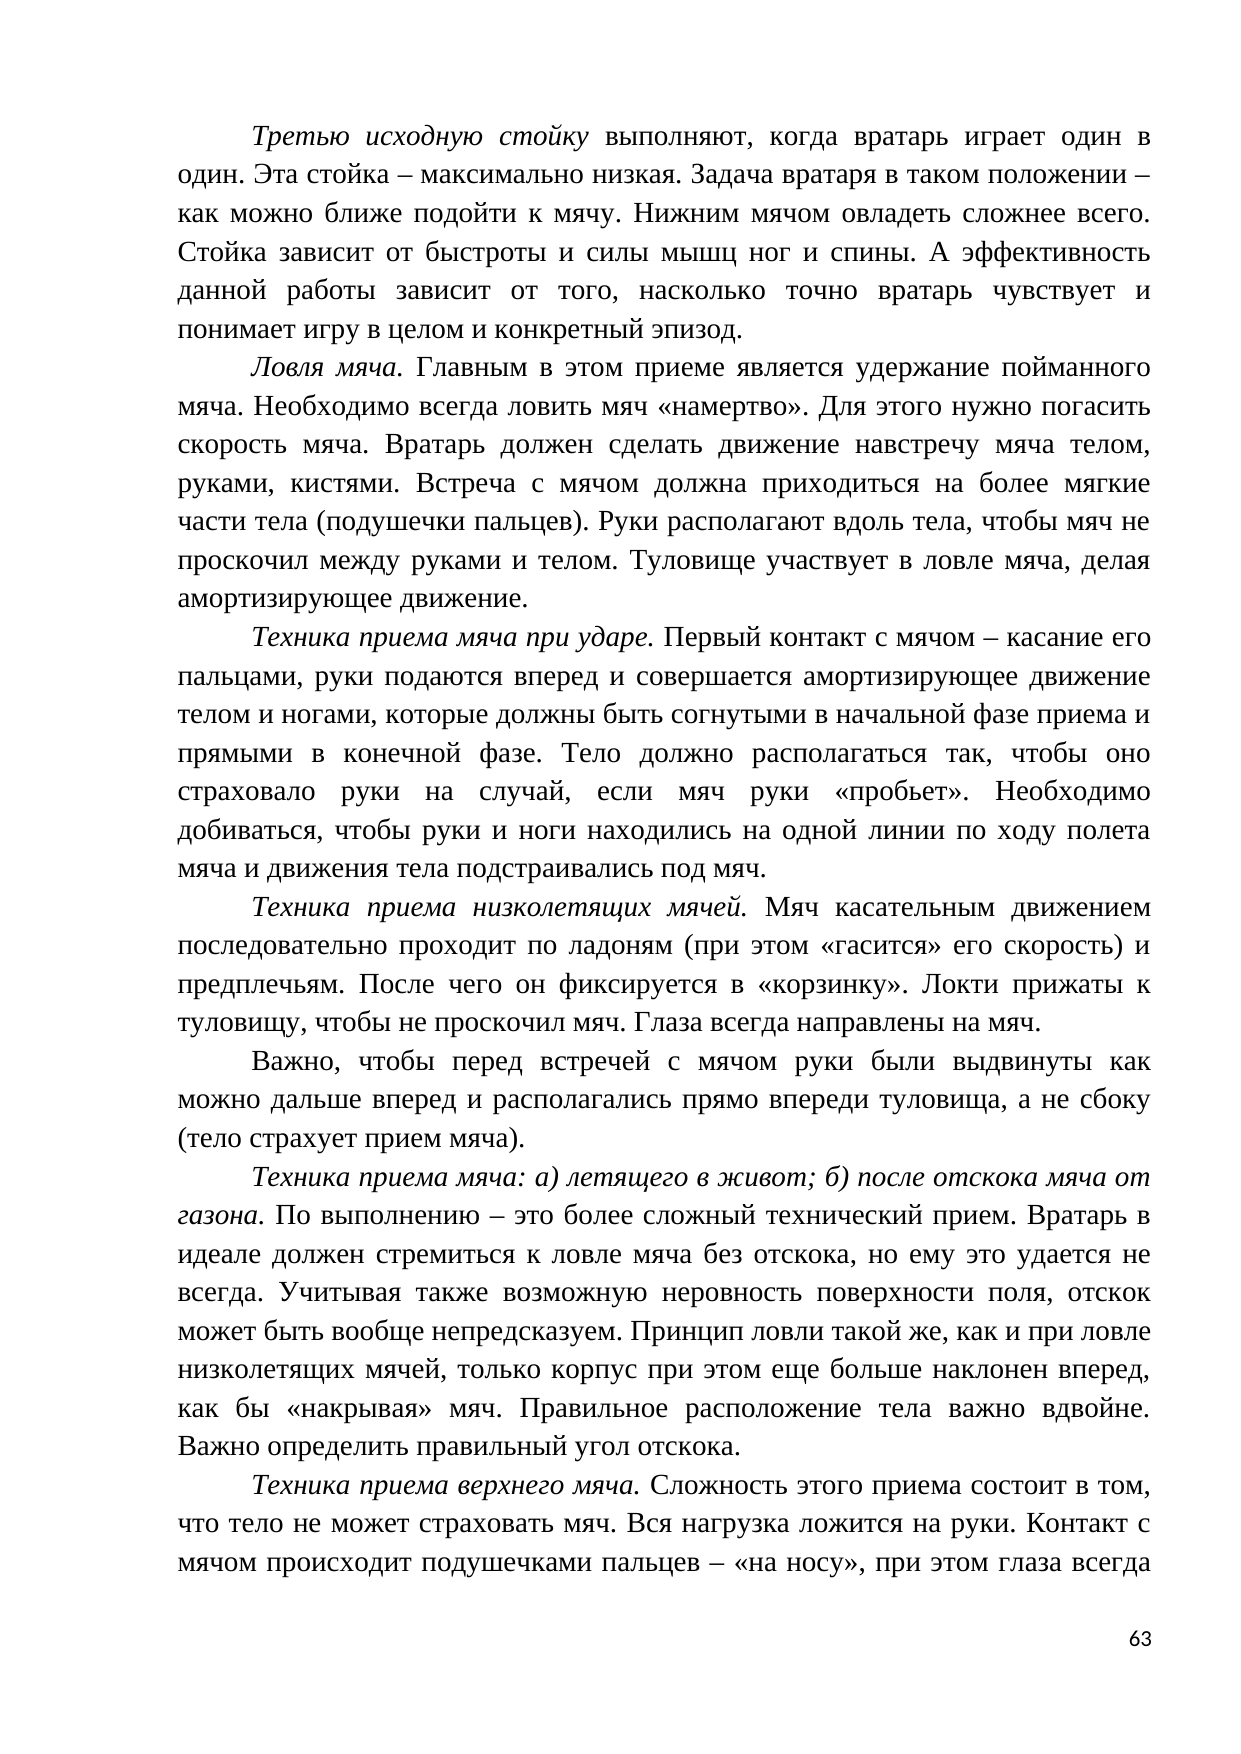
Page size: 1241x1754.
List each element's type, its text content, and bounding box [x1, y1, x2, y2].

text Ловля мяча. Главным в этом приеме является удержание пойманного мяча. Необходимо всегда ловить мяч «намертво». Для этого нужно погасить скорость мяча. Вратарь должен сделать движение навстречу мяча телом, руками, кистями. Встреча с мячом должна приходиться на более мягкие части тела (подушечки пальцев). Руки располагают вдоль тела, чтобы мяч не проскочил между руками и телом. Туловище участвует в ловле мяча, делая амортизирующее движение. [177, 349, 1152, 614]
text Техника приема мяча: а) летящего в живот; б) после отскока мяча от газона. По выполнению – это более сложный технический прием. Вратарь в идеале должен стремиться к ловле мяча без отскока, но ему это удается не всегда. Учитывая также возможную неровность поверхности поля, отскок может быть вообще непредсказуем. Принцип ловли такой же, как и при ловле низколетящих мячей, только корпус при этом еще больше наклонен вперед, как бы «накрывая» мяч. Правильное расположение тела важно вдвойне. Важно определить правильный угол отскока. [177, 1159, 1152, 1462]
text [177, 1467, 1152, 1578]
text Техника приема мяча при ударе. Первый контакт с мячом – касание его пальцами, руки подаются вперед и совершается амортизирующее движение телом и ногами, которые должны быть согнутыми в начальной фазе приема и прямыми в конечной фазе. Тело должно располагаться так, чтобы оно страховало руки на случай, если мяч руки «пробьет». Необходимо добиваться, чтобы руки и ноги находились на одной линии по ходу полета мяча и движения тела подстраивались под мяч. [177, 619, 1152, 884]
text Техника приема низколетящих мячей. Мяч касательным движением последовательно проходит по ладоням (при этом «гасится» его скорость) и предплечьям. После чего он фиксируется в «корзинку». Локти прижаты к туловищу, чтобы не проскочил мяч. Глаза всегда направлены на мяч. [177, 889, 1152, 1038]
text Важно, чтобы перед встречей с мячом руки были выдвинуты как можно дальше вперед и располагались прямо впереди туловища, а не сбоку (тело страхует прием мяча). [177, 1043, 1152, 1154]
text Третью исходную стойку выполняют, когда вратарь играет один в один. Эта стойка – максимально низкая. Задача вратаря в таком положении – как можно ближе подойти к мячу. Нижним мячом овладеть сложнее всего. Стойка зависит от быстроты и силы мышц ног и спины. А эффективность данной работы зависит от того, насколько точно вратарь чувствует и понимает игру в целом и конкретный эпизод. [177, 118, 1152, 344]
